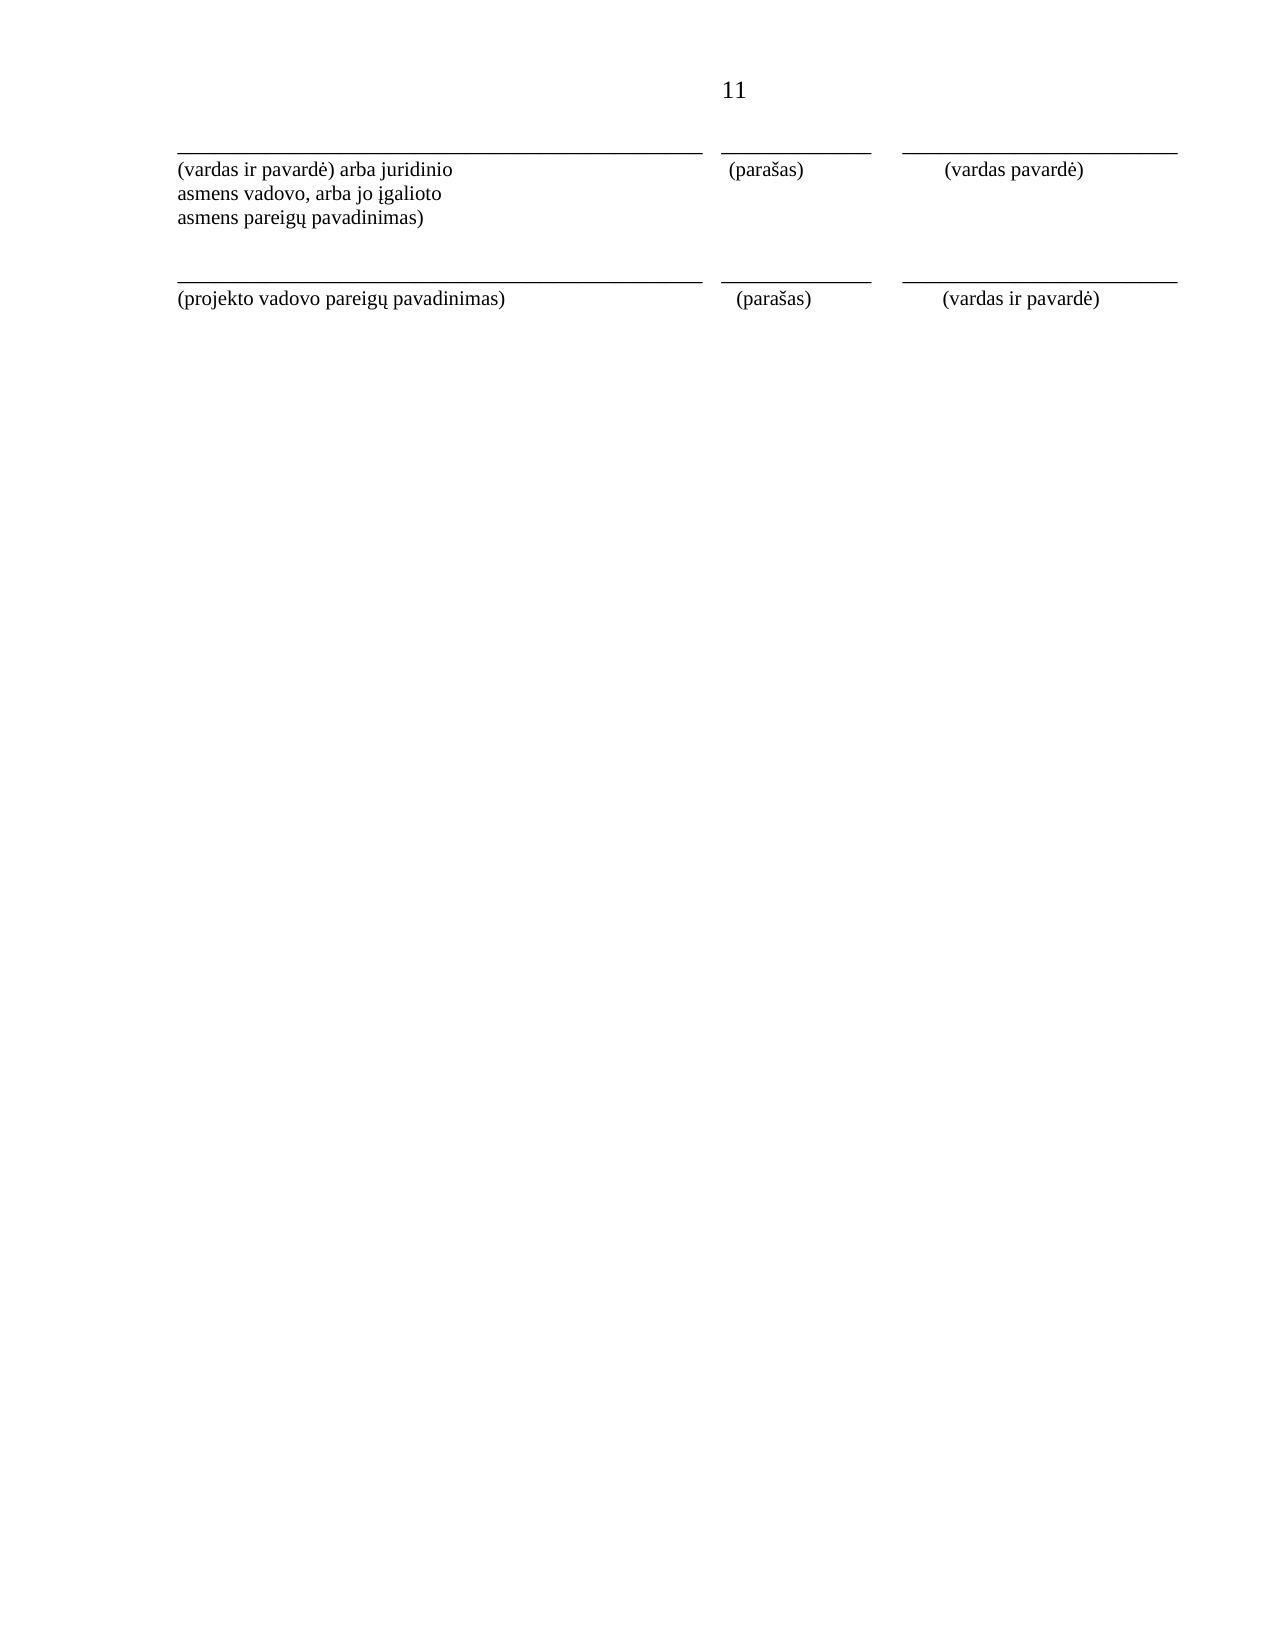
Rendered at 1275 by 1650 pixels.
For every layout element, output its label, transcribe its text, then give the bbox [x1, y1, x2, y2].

text (vardas ir pavardė) arba juridinio (parašas) (vardas pavardė) [177, 156, 1216, 181]
text asmens vadovo, arba jo įgalioto [177, 181, 1216, 204]
text __________________________________________ ____________ ______________________ [177, 128, 1216, 156]
text __________________________________________ ____________ ______________________ [177, 257, 1216, 286]
text asmens pareigų pavadinimas) [177, 204, 1216, 229]
text (projekto vadovo pareigų pavadinimas) (parašas) (vardas ir pavardė) [177, 286, 1216, 310]
